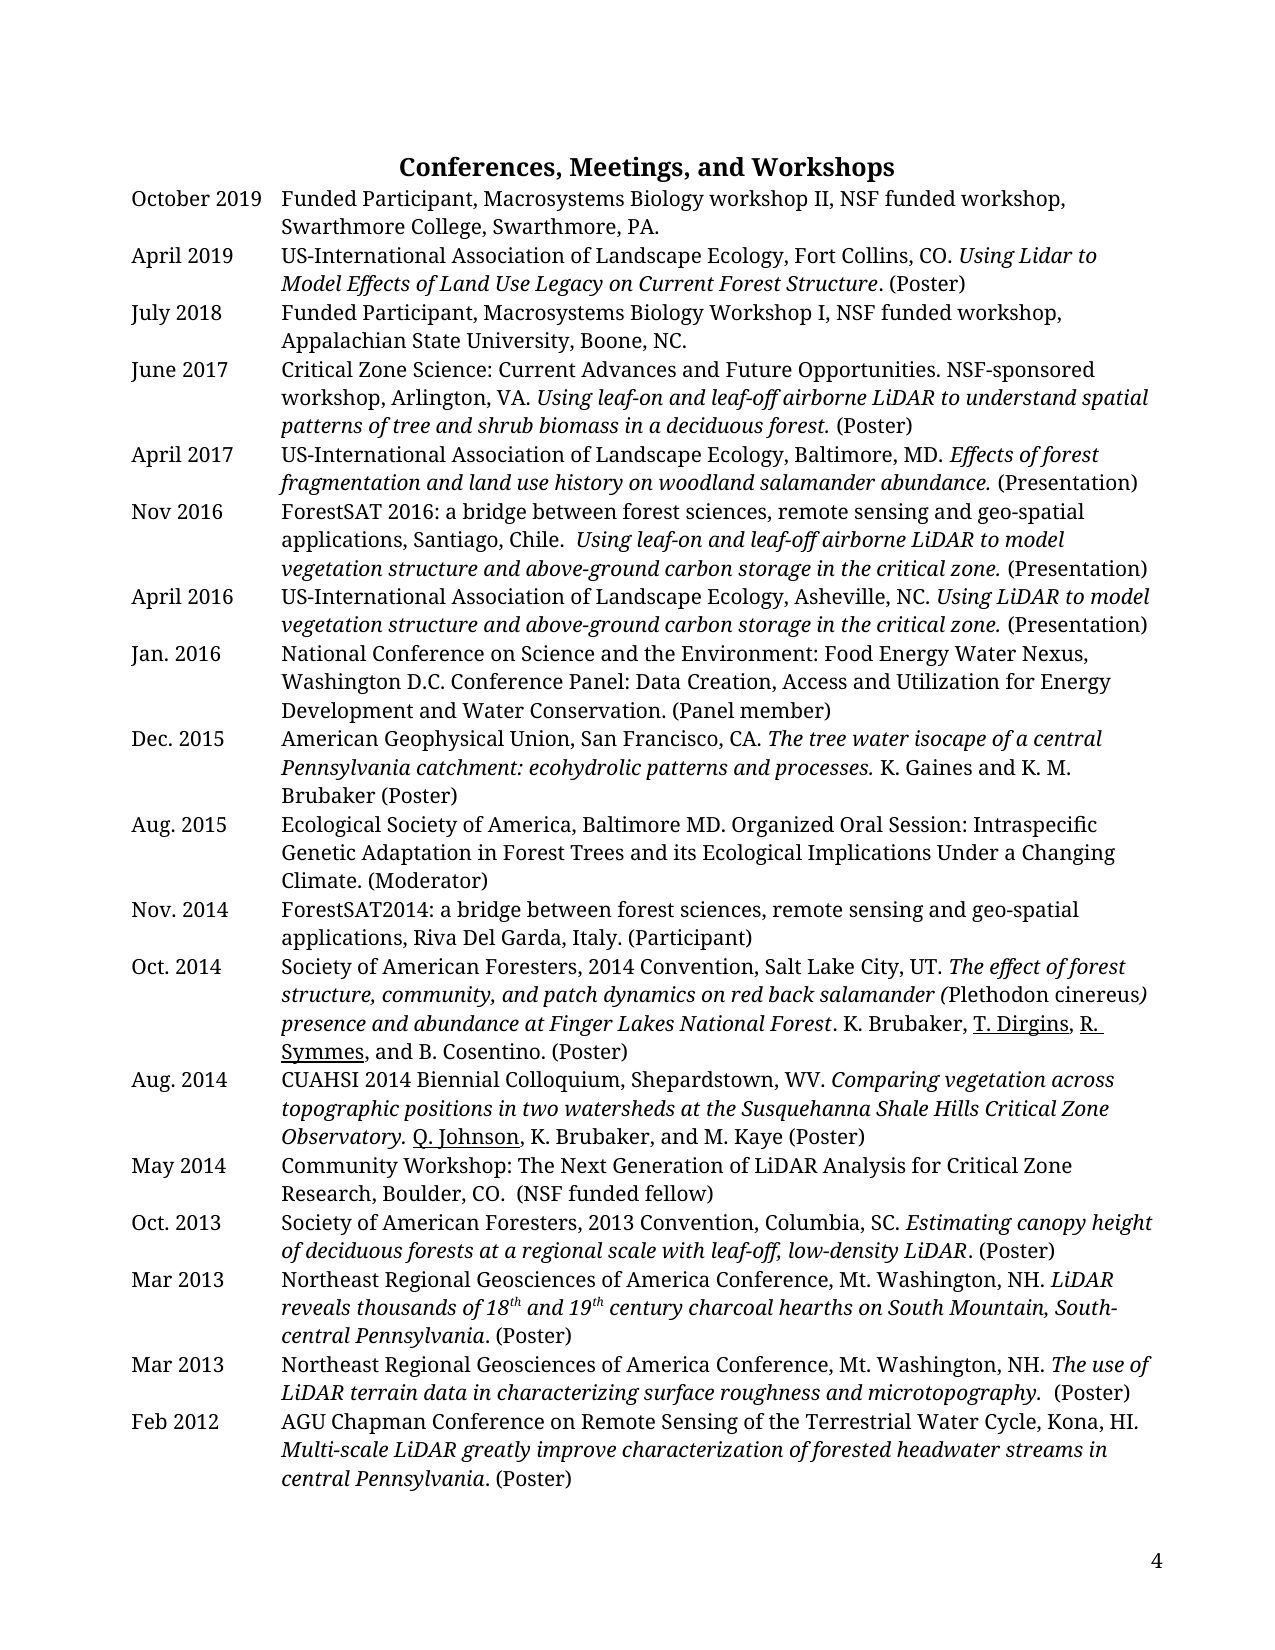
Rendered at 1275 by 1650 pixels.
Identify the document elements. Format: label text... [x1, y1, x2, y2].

text Feb 2012 AGU Chapman Conference on Remote Sensing of the Terrestrial Water Cycle, Kona, HI. Multi-scale LiDAR greatly improve characterization of forested headwater streams in central Pennsylvania. (Poster) [131, 1407, 1162, 1492]
text May 2014 Community Workshop: The Next Generation of LiDAR Analysis for Critical Zone Research, Boulder, CO. (NSF funded fellow) [131, 1151, 1162, 1208]
text Aug. 2014 CUAHSI 2014 Biennial Colloquium, Shepardstown, WV. Comparing vegetation across topographic positions in two watersheds at the Susquehanna Shale Hills Critical Zone Observatory. Q. Johnson, K. Brubaker, and M. Kaye (Poster) [131, 1066, 1162, 1151]
text Jan. 2016 National Conference on Science and the Environment: Food Energy Water Nexus, Washington D.C. Conference Panel: Data Creation, Access and Utilization for Energy Development and Water Conservation. (Panel member) [131, 639, 1162, 724]
text October 2019 Funded Participant, Macrosystems Biology workshop II, NSF funded workshop, Swarthmore College, Swarthmore, PA. [131, 184, 1162, 241]
text April 2019 US-International Association of Landscape Ecology, Fort Collins, CO. Using Lidar to Model Effects of Land Use Legacy on Current Forest Structure. (Poster) [131, 241, 1162, 298]
text April 2016 US-International Association of Landscape Ecology, Asheville, NC. Using LiDAR to model vegetation structure and above-ground carbon storage in the critical zone. (Presentation) [131, 582, 1162, 639]
text July 2018 Funded Participant, Macrosystems Biology Workshop I, NSF funded workshop, Appalachian State University, Boone, NC. [131, 298, 1162, 355]
text April 2017 US-International Association of Landscape Ecology, Baltimore, MD. Effects of forest fragmentation and land use history on woodland salamander abundance. (Presentation) [131, 440, 1162, 497]
text Mar 2013 Northeast Regional Geosciences of America Conference, Mt. Washington, NH. The use of LiDAR terrain data in characterizing surface roughness and microtopography. (Poster) [131, 1350, 1162, 1407]
text Nov 2016 ForestSAT 2016: a bridge between forest sciences, remote sensing and geo-spatial applications, Santiago, Chile. Using leaf-on and leaf-off airborne LiDAR to model vegetation structure and above-ground carbon storage in the critical zone. (Presentation) [131, 497, 1162, 582]
text Oct. 2014 Society of American Foresters, 2014 Convention, Salt Lake City, UT. The effect of forest structure, community, and patch dynamics on red back salamander (Plethodon cinereus) presence and abundance at Finger Lakes National Forest. K. Brubaker, T. Dirgins, R. Symmes, and B. Cosentino. (Poster) [131, 952, 1162, 1066]
text Nov. 2014 ForestSAT2014: a bridge between forest sciences, remote sensing and geo-spatial applications, Riva Del Garda, Italy. (Participant) [131, 895, 1162, 952]
text June 2017 Critical Zone Science: Current Advances and Future Opportunities. NSF-sponsored workshop, Arlington, VA. Using leaf-on and leaf-off airborne LiDAR to understand spatial patterns of tree and shrub biomass in a deciduous forest. (Poster) [131, 355, 1162, 440]
text Dec. 2015 American Geophysical Union, San Francisco, CA. The tree water isocape of a central Pennsylvania catchment: ecohydrolic patterns and processes. K. Gaines and K. M. Brubaker (Poster) [131, 724, 1162, 810]
text Aug. 2015 Ecological Society of America, Baltimore MD. Organized Oral Session: Intraspecific Genetic Adaptation in Forest Trees and its Ecological Implications Under a Changing Climate. (Moderator) [131, 810, 1162, 895]
text Oct. 2013 Society of American Foresters, 2013 Convention, Columbia, SC. Estimating canopy height of deciduous forests at a regional scale with leaf-off, low-density LiDAR. (Poster) [131, 1208, 1162, 1265]
text Conferences, Meetings, and Workshops [131, 150, 1162, 184]
text Mar 2013 Northeast Regional Geosciences of America Conference, Mt. Washington, NH. LiDAR reveals thousands of 18th and 19th century charcoal hearths on South Mountain, South-central Pennsylvania. (Poster) [131, 1265, 1162, 1350]
